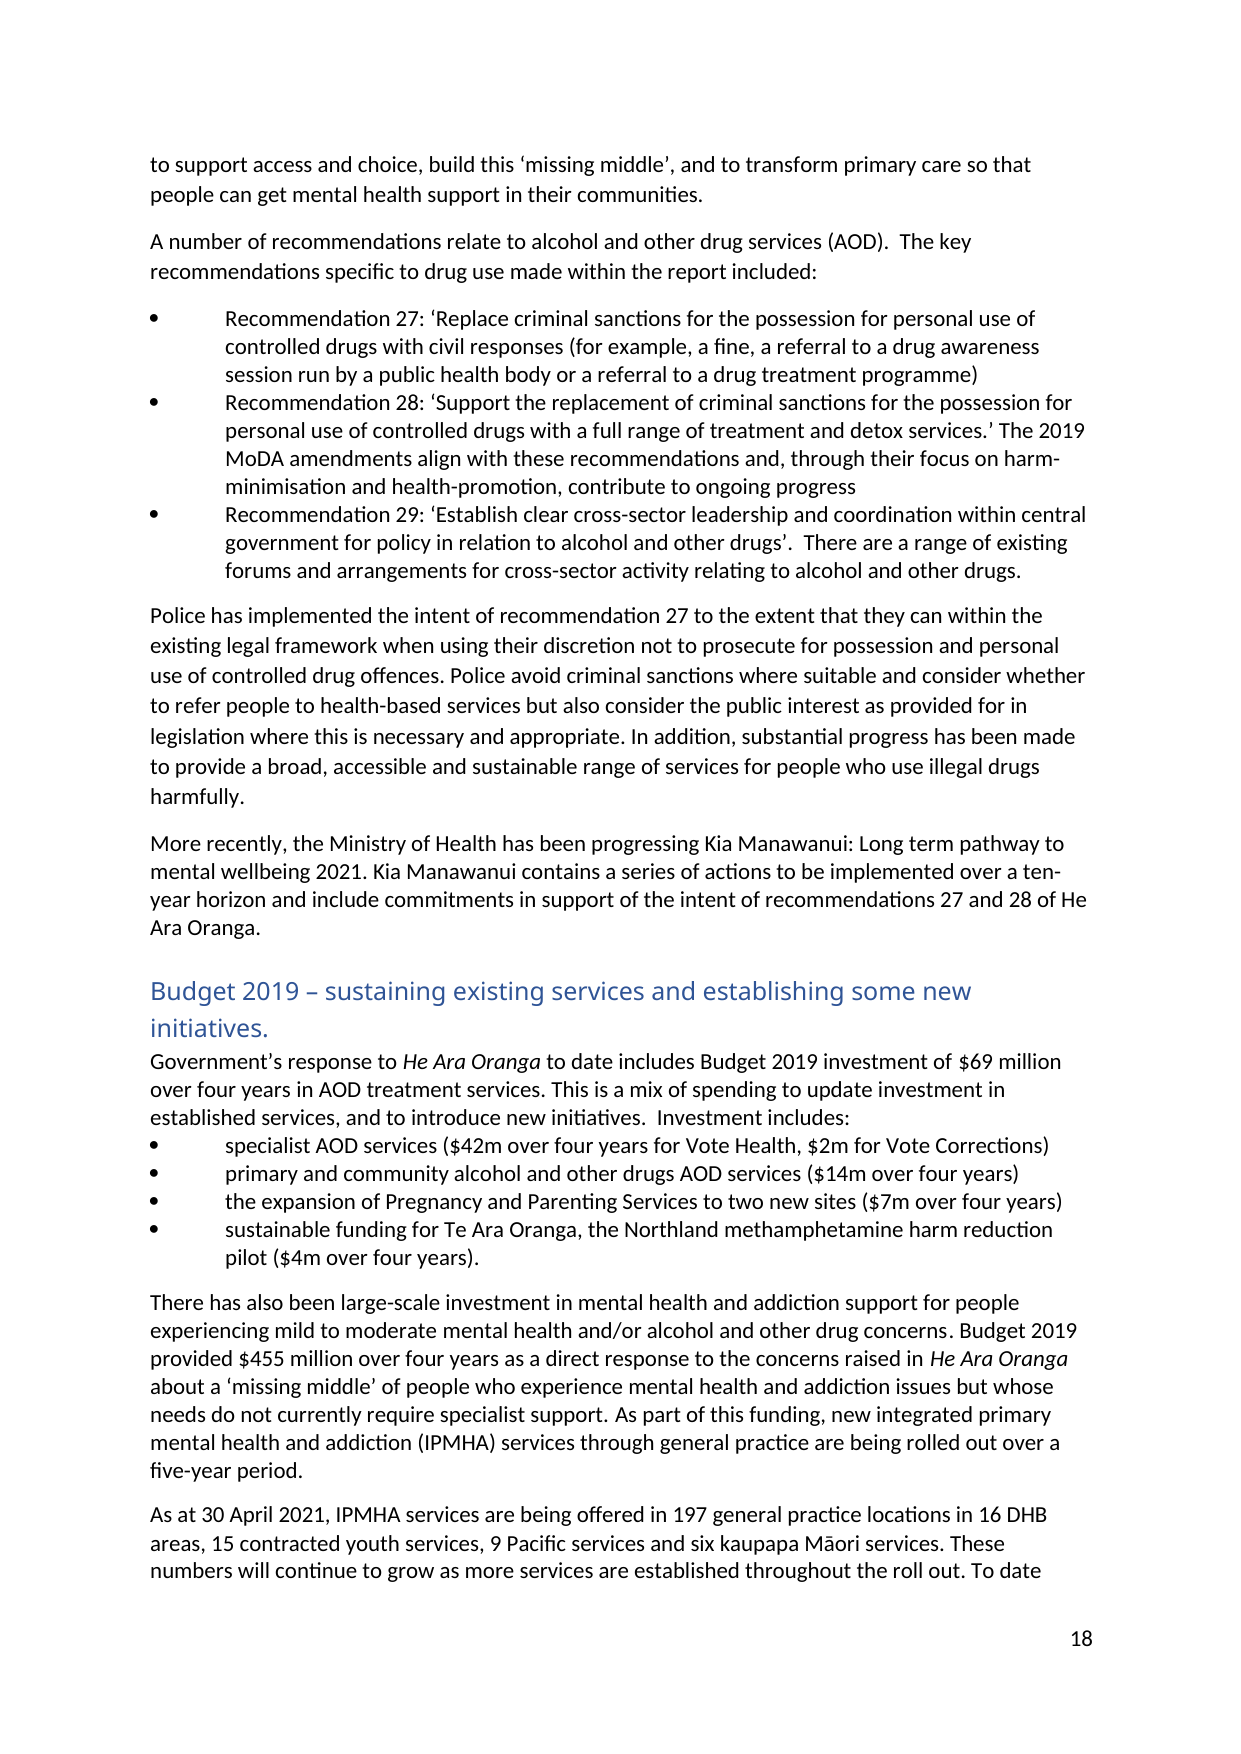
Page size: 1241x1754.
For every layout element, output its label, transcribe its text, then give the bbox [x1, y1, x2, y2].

list specialist AOD services ($42m over four years for Vote Health, $2m for Vote Corrections) [150, 1131, 1093, 1159]
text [150, 1501, 1093, 1585]
list sustainable funding for Te Ara Oranga, the Northland methamphetamine harm reduction pilot ($4m over four years). [150, 1215, 1093, 1271]
text Police has implemented the intent of recommendation 27 to the extent that they can within the existing legal framework when using their discretion not to prosecute for possession and personal use of controlled drug offences. Police avoid criminal sanctions where suitable and consider whether to refer people to health-based services but also consider the public interest as provided for in legislation where this is necessary and appropriate. In addition, substantial progress has been made to provide a broad, accessible and sustainable range of services for people who use illegal drugs harmfully. [150, 601, 1093, 810]
list Recommendation 28: ‘Support the replacement of criminal sanctions for the possession for personal use of controlled drugs with a full range of treatment and detox services.’ The 2019 MoDA amendments align with these recommendations and, through their focus on harm-minimisation and health-promotion, contribute to ongoing progress [150, 388, 1093, 500]
list Recommendation 27: ‘Replace criminal sanctions for the possession for personal use of controlled drugs with civil responses (for example, a fine, a referral to a drug awareness session run by a public health body or a referral to a drug treatment programme) [150, 304, 1093, 388]
text More recently, the Ministry of Health has been progressing Kia Manawanui: Long term pathway to mental wellbeing 2021. Kia Manawanui contains a series of actions to be implemented over a ten-year horizon and include commitments in support of the intent of recommendations 27 and 28 of He Ara Oranga. [150, 829, 1093, 941]
text There has also been large-scale investment in mental health and addiction support for people experiencing mild to moderate mental health and/or alcohol and other drug concerns. Budget 2019 provided $455 million over four years as a direct response to the concerns raised in He Ara Oranga about a ‘missing middle’ of people who experience mental health and addiction issues but whose needs do not currently require specialist support. As part of this funding, new integrated primary mental health and addiction (IPMHA) services through general practice are being rolled out over a five-year period. [150, 1288, 1093, 1484]
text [150, 150, 1093, 208]
list primary and community alcohol and other drugs AOD services ($14m over four years) [150, 1159, 1093, 1187]
subtitle Budget 2019 – sustaining existing services and establishing some new initiatives. [150, 973, 1093, 1044]
text Government’s response to He Ara Oranga to date includes Budget 2019 investment of $69 million over four years in AOD treatment services. This is a mix of spending to update investment in established services, and to introduce new initiatives. Investment includes: [150, 1047, 1093, 1131]
list the expansion of Pregnancy and Parenting Services to two new sites ($7m over four years) [150, 1187, 1093, 1215]
list Recommendation 29: ‘Establish clear cross-sector leadership and coordination within central government for policy in relation to alcohol and other drugs’. There are a range of existing forums and arrangements for cross-sector activity relating to alcohol and other drugs. [150, 500, 1093, 584]
text A number of recommendations relate to alcohol and other drug services (AOD). The key recommendations specific to drug use made within the report included: [150, 227, 1093, 285]
